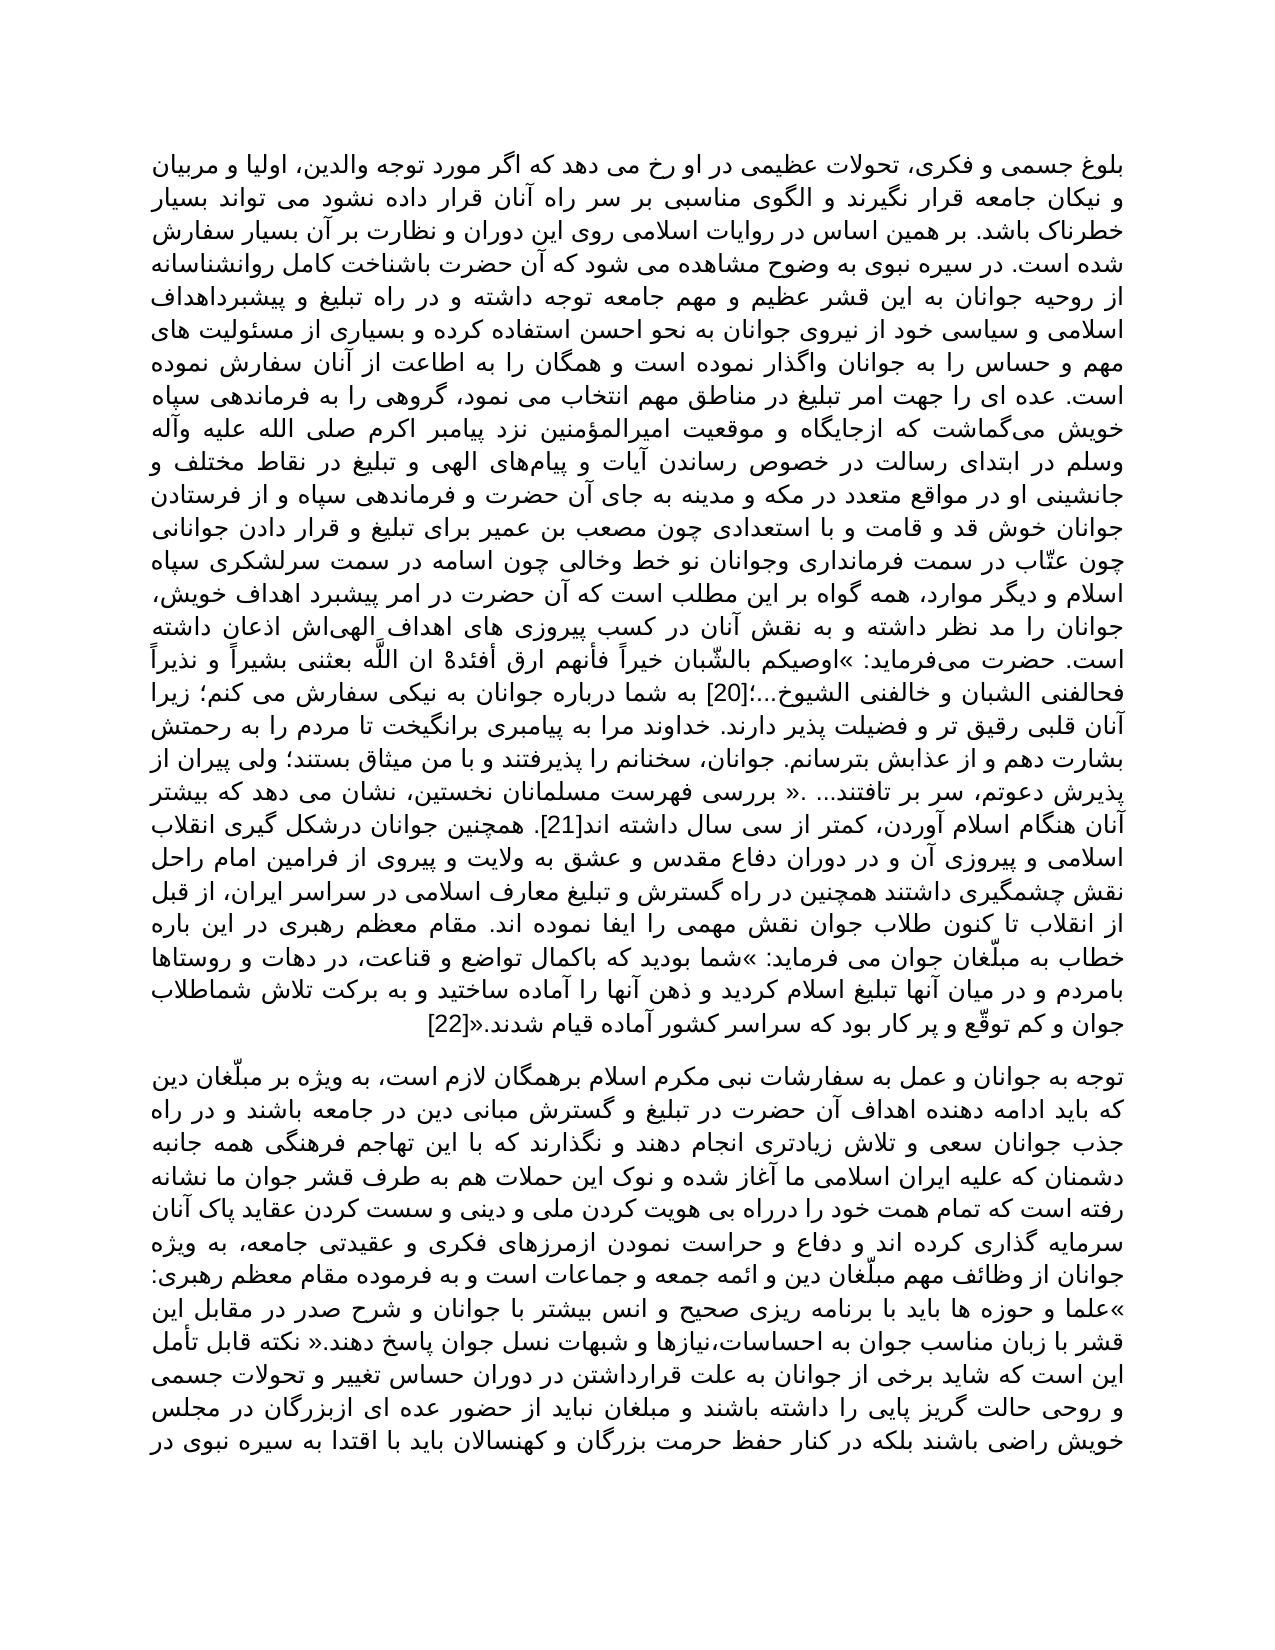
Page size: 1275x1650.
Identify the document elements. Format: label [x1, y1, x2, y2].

text [150, 1062, 1125, 1454]
text [150, 150, 1125, 1037]
